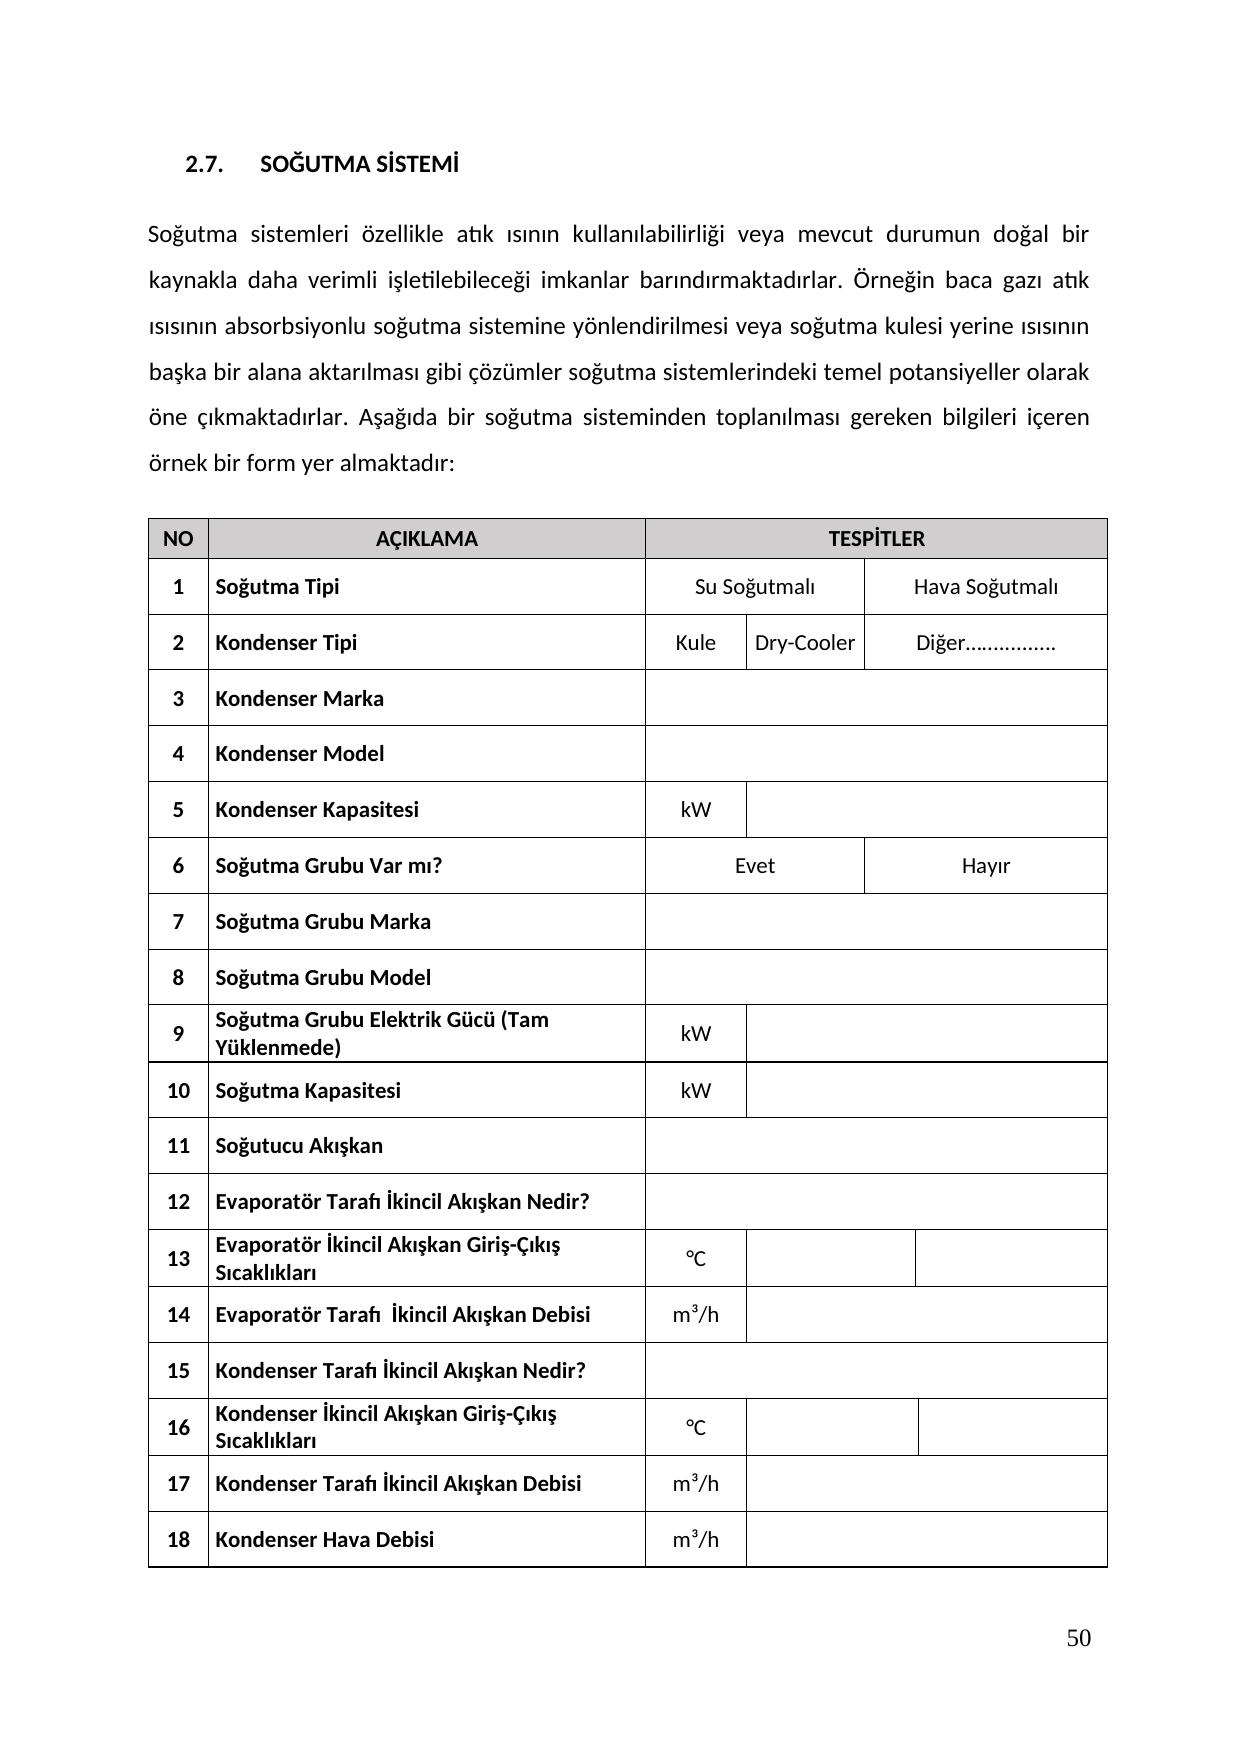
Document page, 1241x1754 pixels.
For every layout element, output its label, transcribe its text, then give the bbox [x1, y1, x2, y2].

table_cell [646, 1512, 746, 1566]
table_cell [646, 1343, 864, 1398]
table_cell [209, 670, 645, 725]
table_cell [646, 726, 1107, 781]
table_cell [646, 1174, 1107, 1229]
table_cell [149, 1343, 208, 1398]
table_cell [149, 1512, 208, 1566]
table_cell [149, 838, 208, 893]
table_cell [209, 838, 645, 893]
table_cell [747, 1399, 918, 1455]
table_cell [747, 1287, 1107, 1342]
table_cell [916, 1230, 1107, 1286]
text Soğutma sistemleri özellikle atık ısının kullanılabilirliği veya mevcut durumun doğal bir kaynakla daha verimli işletilebileceği imkanlar barındırmaktadırlar. Örneğin baca gazı atık ısısının absorbsiyonlu soğutma sistemine yönlendirilmesi veya soğutma kulesi yerine ısısının başka bir alana aktarılması gibi çözümler soğutma sistemlerindeki temel potansiyeller olarak öne çıkmaktadırlar. Aşağıda bir soğutma sisteminden toplanılması gereken bilgileri içeren örnek bir form yer almaktadır: [148, 218, 1091, 478]
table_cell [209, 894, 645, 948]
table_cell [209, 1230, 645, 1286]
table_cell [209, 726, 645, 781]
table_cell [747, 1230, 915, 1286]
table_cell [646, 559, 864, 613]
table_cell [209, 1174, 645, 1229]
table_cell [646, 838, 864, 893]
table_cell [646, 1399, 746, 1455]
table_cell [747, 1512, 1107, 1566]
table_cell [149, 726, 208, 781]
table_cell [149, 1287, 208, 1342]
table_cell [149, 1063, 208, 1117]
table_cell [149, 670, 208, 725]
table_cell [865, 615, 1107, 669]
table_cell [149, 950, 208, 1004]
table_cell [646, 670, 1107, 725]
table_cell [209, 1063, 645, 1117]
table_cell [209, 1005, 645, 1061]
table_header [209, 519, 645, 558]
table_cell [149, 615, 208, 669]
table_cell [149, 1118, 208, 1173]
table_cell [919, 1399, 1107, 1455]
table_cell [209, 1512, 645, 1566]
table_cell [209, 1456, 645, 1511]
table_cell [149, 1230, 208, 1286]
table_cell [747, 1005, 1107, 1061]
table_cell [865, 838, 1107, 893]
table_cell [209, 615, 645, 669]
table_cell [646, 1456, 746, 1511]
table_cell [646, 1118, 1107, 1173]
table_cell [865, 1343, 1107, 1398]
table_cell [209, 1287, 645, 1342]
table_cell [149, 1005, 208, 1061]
list SOĞUTMA SİSTEMİ [185, 148, 1092, 178]
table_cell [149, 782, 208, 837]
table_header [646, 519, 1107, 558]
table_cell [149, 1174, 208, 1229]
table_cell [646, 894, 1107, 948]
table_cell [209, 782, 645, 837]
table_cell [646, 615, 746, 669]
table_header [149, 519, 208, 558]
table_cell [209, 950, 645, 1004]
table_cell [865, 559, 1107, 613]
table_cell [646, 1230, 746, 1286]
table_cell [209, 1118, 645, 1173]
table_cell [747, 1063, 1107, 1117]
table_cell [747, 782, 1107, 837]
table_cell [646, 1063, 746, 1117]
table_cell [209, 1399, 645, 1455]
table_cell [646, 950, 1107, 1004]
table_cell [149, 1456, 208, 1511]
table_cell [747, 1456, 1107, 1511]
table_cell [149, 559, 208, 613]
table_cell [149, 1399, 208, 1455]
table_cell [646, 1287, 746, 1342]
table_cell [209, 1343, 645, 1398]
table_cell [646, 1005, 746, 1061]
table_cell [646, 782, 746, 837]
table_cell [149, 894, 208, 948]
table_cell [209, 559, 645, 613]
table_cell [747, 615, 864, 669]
